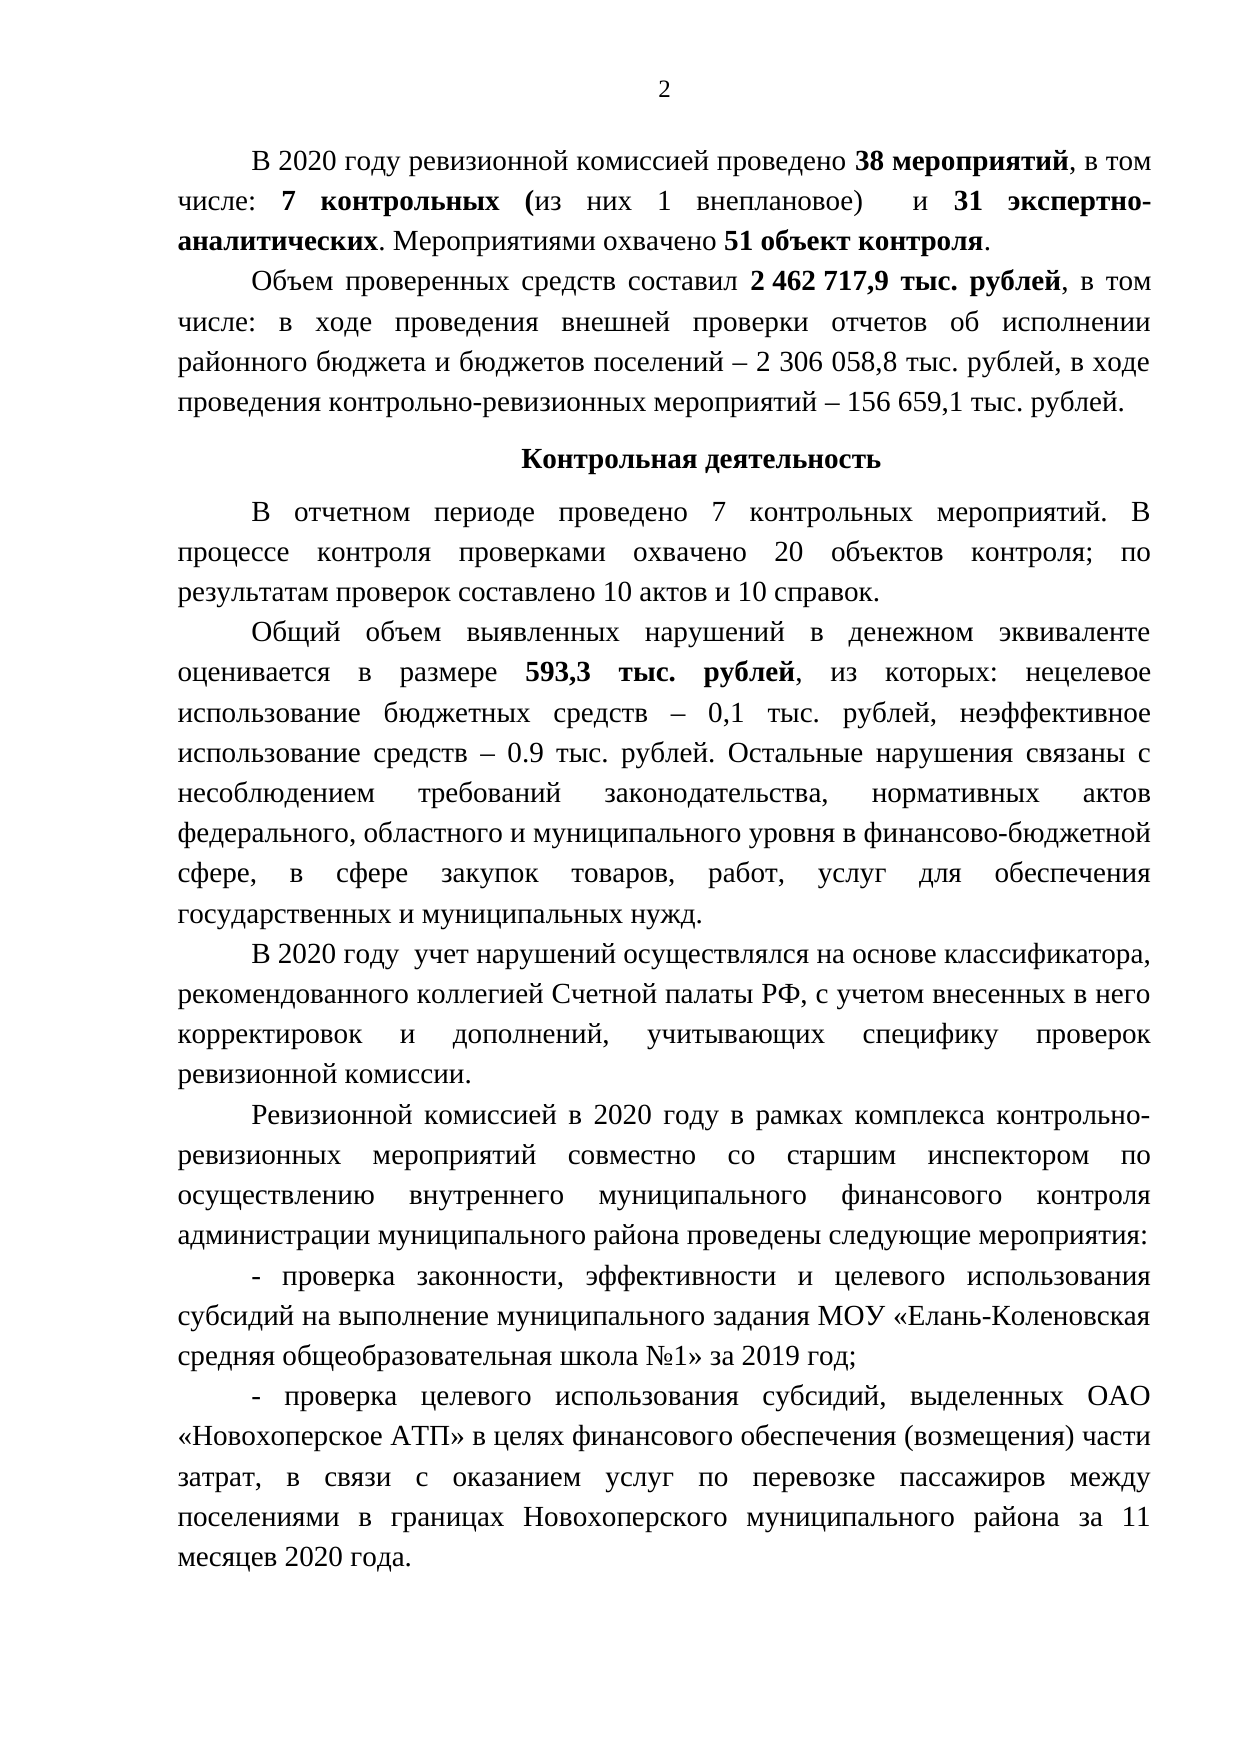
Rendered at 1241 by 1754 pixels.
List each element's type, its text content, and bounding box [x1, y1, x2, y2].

text Общий объем выявленных нарушений в денежном эквиваленте оценивается в размере 593,3 тыс. рублей, из которых: нецелевое использование бюджетных средств – 0,1 тыс. рублей, неэффективное использование средств – 0.9 тыс. рублей. Остальные нарушения связаны с несоблюдением требований законодательства, нормативных актов федерального, областного и муниципального уровня в финансово-бюджетной сфере, в сфере закупок товаров, работ, услуг для обеспечения государственных и муниципальных нужд. [177, 614, 1152, 929]
text Контрольная деятельность [177, 441, 1152, 474]
text В 2020 году ревизионной комиссией проведено 38 мероприятий, в том числе: 7 контрольных (из них 1 внеплановое) и 31 экспертно-аналитических. Мероприятиями охвачено 51 объект контроля. [177, 143, 1152, 257]
text Ревизионной комиссией в 2020 году в рамках комплекса контрольно-ревизионных мероприятий совместно со старшим инспектором по осуществлению внутреннего муниципального финансового контроля администрации муниципального района проведены следующие мероприятия: [177, 1097, 1152, 1251]
text В 2020 году учет нарушений осуществлялся на основе классификатора, рекомендованного коллегией Счетной палаты РФ, с учетом внесенных в него корректировок и дополнений, учитывающих специфику проверок ревизионной комиссии. [177, 936, 1152, 1090]
text В отчетном периоде проведено 7 контрольных мероприятий. В процессе контроля проверками охвачено 20 объектов контроля; по результатам проверок составлено 10 актов и 10 справок. [177, 494, 1152, 608]
text Объем проверенных средств составил 2 462 717,9 тыс. рублей, в том числе: в ходе проведения внешней проверки отчетов об исполнении районного бюджета и бюджетов поселений – 2 306 058,8 тыс. рублей, в ходе проведения контрольно-ревизионных мероприятий – 156 659,1 тыс. рублей. [177, 263, 1152, 418]
text - проверка законности, эффективности и целевого использования субсидий на выполнение муниципального задания МОУ «Елань-Коленовская средняя общеобразовательная школа №1» за 2019 год; [177, 1258, 1152, 1372]
text - проверка целевого использования субсидий, выделенных ОАО «Новохоперское АТП» в целях финансового обеспечения (возмещения) части затрат, в связи с оказанием услуг по перевозке пассажиров между поселениями в границах Новохоперского муниципального района за 11 месяцев 2020 года. [177, 1378, 1152, 1573]
